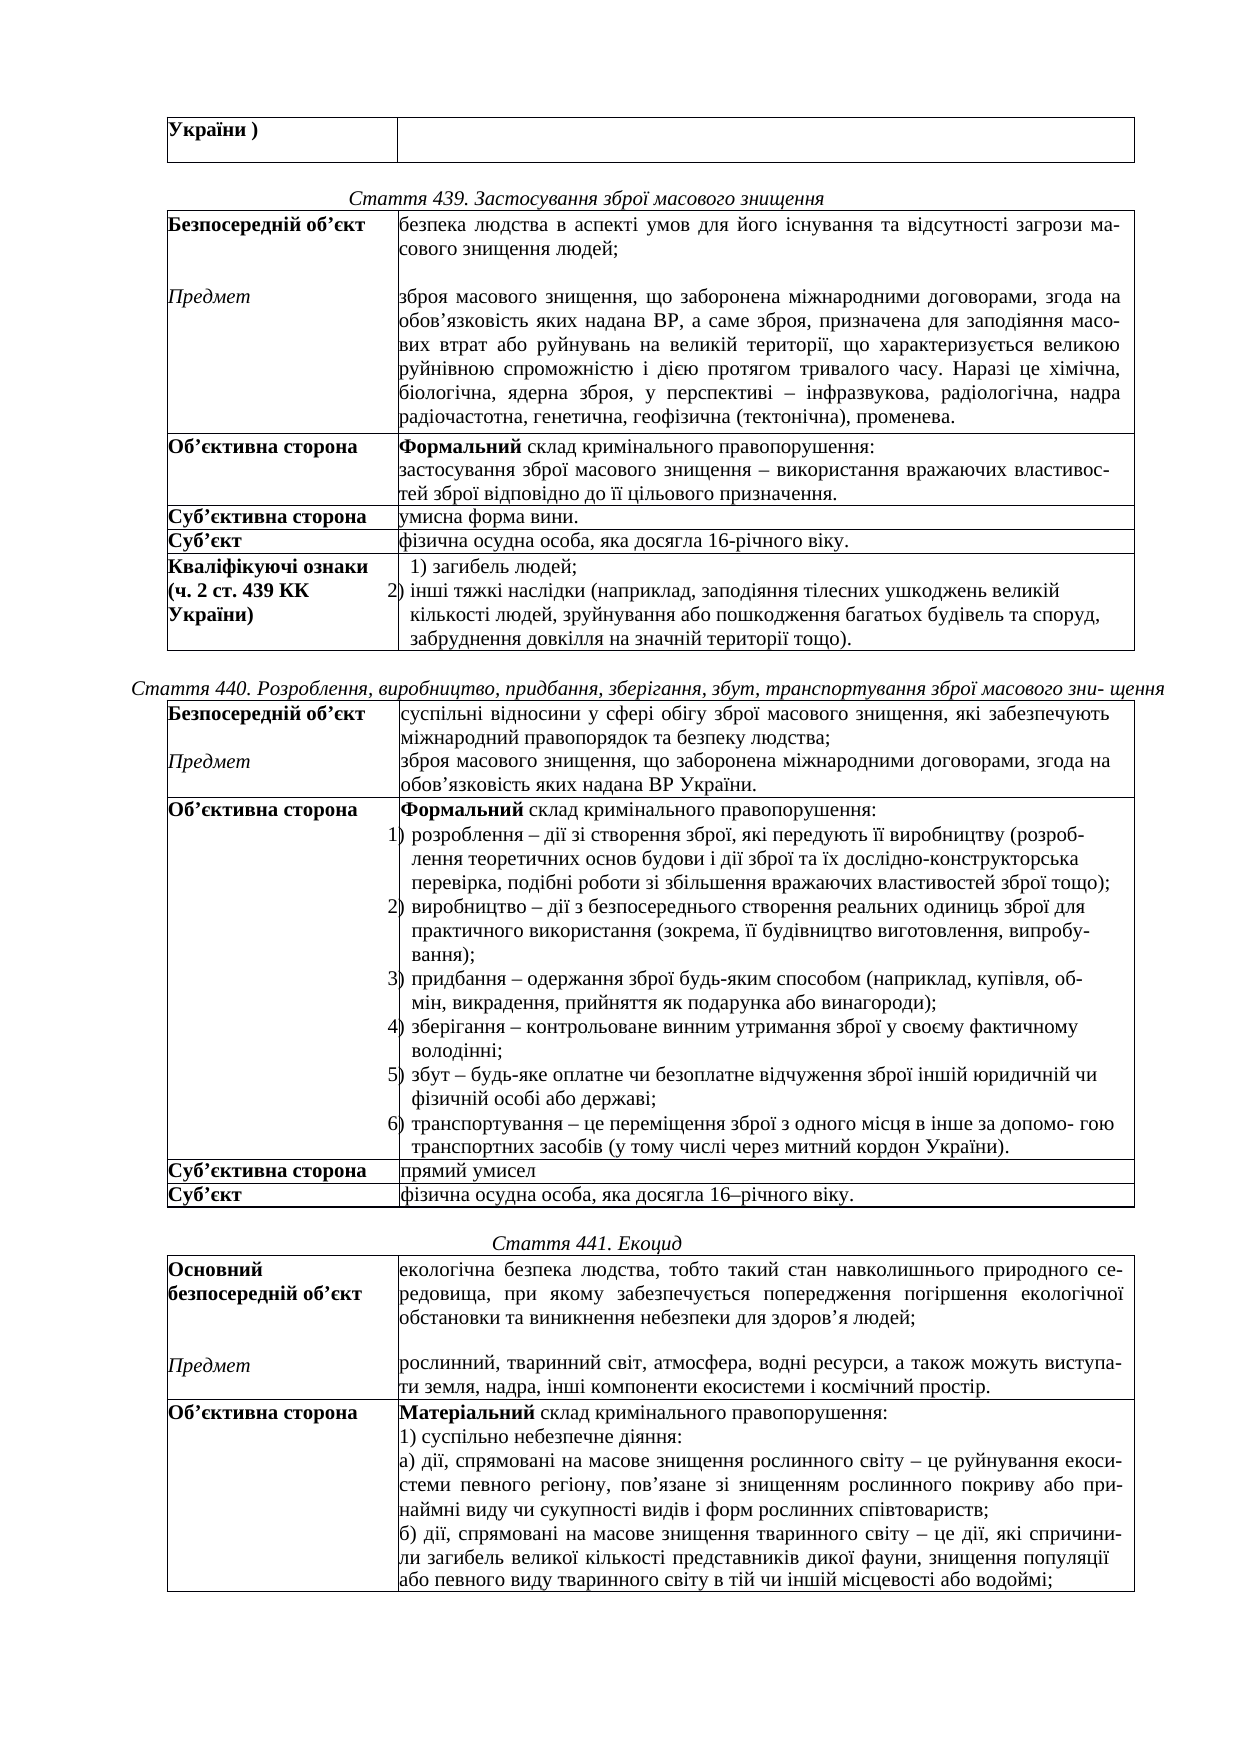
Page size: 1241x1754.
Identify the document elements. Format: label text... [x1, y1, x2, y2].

text Стаття 439. Застосування зброї масового знищення [127, 186, 1048, 210]
table_cell Формальний склад кримінального правопорушення: розроблення – дії зі створення зброї, які передують її виробництву (розроб- лення теоретичних основ будови і дії зброї та їх дослідно-конструкторська перевірка, подібні роботи зі збільшення вражаючих властивостей зброї тощо); виробництво – дії з безпосереднього створення реальних одиниць зброї для практичного використання (зокрема, її будівництво виготовлення, випробу- вання); придбання – одержання зброї будь-яким способом (наприклад, купівля, об- мін, викрадення, прийняття як подарунка або винагороди); зберігання – контрольоване винним утримання зброї у своєму фактичному володінні; збут – будь-яке оплатне чи безоплатне відчуження зброї іншій юридичній чи фізичній особі або державі; транспортування – це переміщення зброї з одного місця в інше за допомо- гою транспортних засобів (у тому числі через митний кордон України). [400, 798, 1134, 1158]
table_cell прямий умисел [400, 1160, 1134, 1182]
table_cell Об’єктивна сторона [168, 798, 399, 1158]
table_cell загибель людей; інші тяжкі наслідки (наприклад, заподіяння тілесних ушкоджень великій кількості людей, зруйнування або пошкодження багатьох будівель та споруд, забруднення довкілля на значній території тощо). [399, 554, 1134, 650]
table_cell Суб’єктивна сторона [168, 506, 398, 529]
table_cell Кваліфікуючі ознаки (ч. 2 ст. 439 КК України) [168, 554, 398, 650]
table_cell Об’єктивна сторона [168, 434, 398, 505]
table_cell Суб’єктивна сторона [168, 1160, 399, 1182]
table_cell Об’єктивна сторона [168, 1400, 398, 1591]
table_header суспільні відносини у сфері обігу зброї масового знищення, які забезпечують міжнародний правопорядок та безпеку людства; зброя масового знищення, що заборонена міжнародними договорами, згода на обов’язковість яких надана ВР України. [400, 701, 1134, 797]
table_header безпека людства в аспекті умов для його існування та відсутності загрози ма- сового знищення людей; зброя масового знищення, що заборонена міжнародними договорами, згода на обов’язковість яких надана ВР, а саме зброя, призначена для заподіяння масо- вих втрат або руйнувань на великій території, що характеризується великою руйнівною спроможністю і дією протягом тривалого часу. Наразі це хімічна, біологічна, ядерна зброя, у перспективі – інфразвукова, радіологічна, надра радіочастотна, генетична, геофізична (тектонічна), променева. [399, 211, 1134, 433]
table_cell умисна форма вини. [399, 506, 1134, 529]
text Стаття 440. Розроблення, виробництво, придбання, зберігання, збут, транспортування зброї масового зни- щення [127, 676, 1170, 699]
table_cell фізична осудна особа, яка досягла 16–річного віку. [400, 1184, 1134, 1206]
table_cell Суб’єкт [168, 1184, 399, 1206]
table_header України ) [168, 118, 397, 162]
table_header Основний безпосередній об’єкт Предмет [168, 1256, 398, 1399]
table_header Безпосередній об’єкт Предмет [168, 211, 398, 433]
table_cell Матеріальний склад кримінального правопорушення: 1) суспільно небезпечне діяння: а) дії, спрямовані на масове знищення рослинного світу – це руйнування екоси- стеми певного регіону, пов’язане зі знищенням рослинного покриву або при- наймні виду чи сукупності видів і форм рослинних співтовариств; б) дії, спрямовані на масове знищення тваринного світу – це дії, які спричини- ли загибель великої кількості представників дикої фауни, знищення популяції або певного виду тваринного світу в тій чи іншій місцевості або водоймі; [399, 1400, 1134, 1591]
table_header екологічна безпека людства, тобто такий стан навколишнього природного се- редовища, при якому забезпечується попередження погіршення екологічної обстановки та виникнення небезпеки для здоров’я людей; рослинний, тваринний світ, атмосфера, водні ресурси, а також можуть виступа- ти земля, надра, інші компоненти екосистеми і космічний простір. [399, 1256, 1134, 1399]
table_cell Суб’єкт [168, 530, 398, 553]
table_cell Формальний склад кримінального правопорушення: застосування зброї масового знищення – використання вражаючих властивос- тей зброї відповідно до її цільового призначення. [399, 434, 1134, 505]
table_header [398, 118, 1134, 162]
table_header Безпосередній об’єкт Предмет [168, 701, 399, 797]
table_cell фізична осудна особа, яка досягла 16-річного віку. [399, 530, 1134, 553]
text Стаття 441. Екоцид [127, 1231, 1048, 1255]
